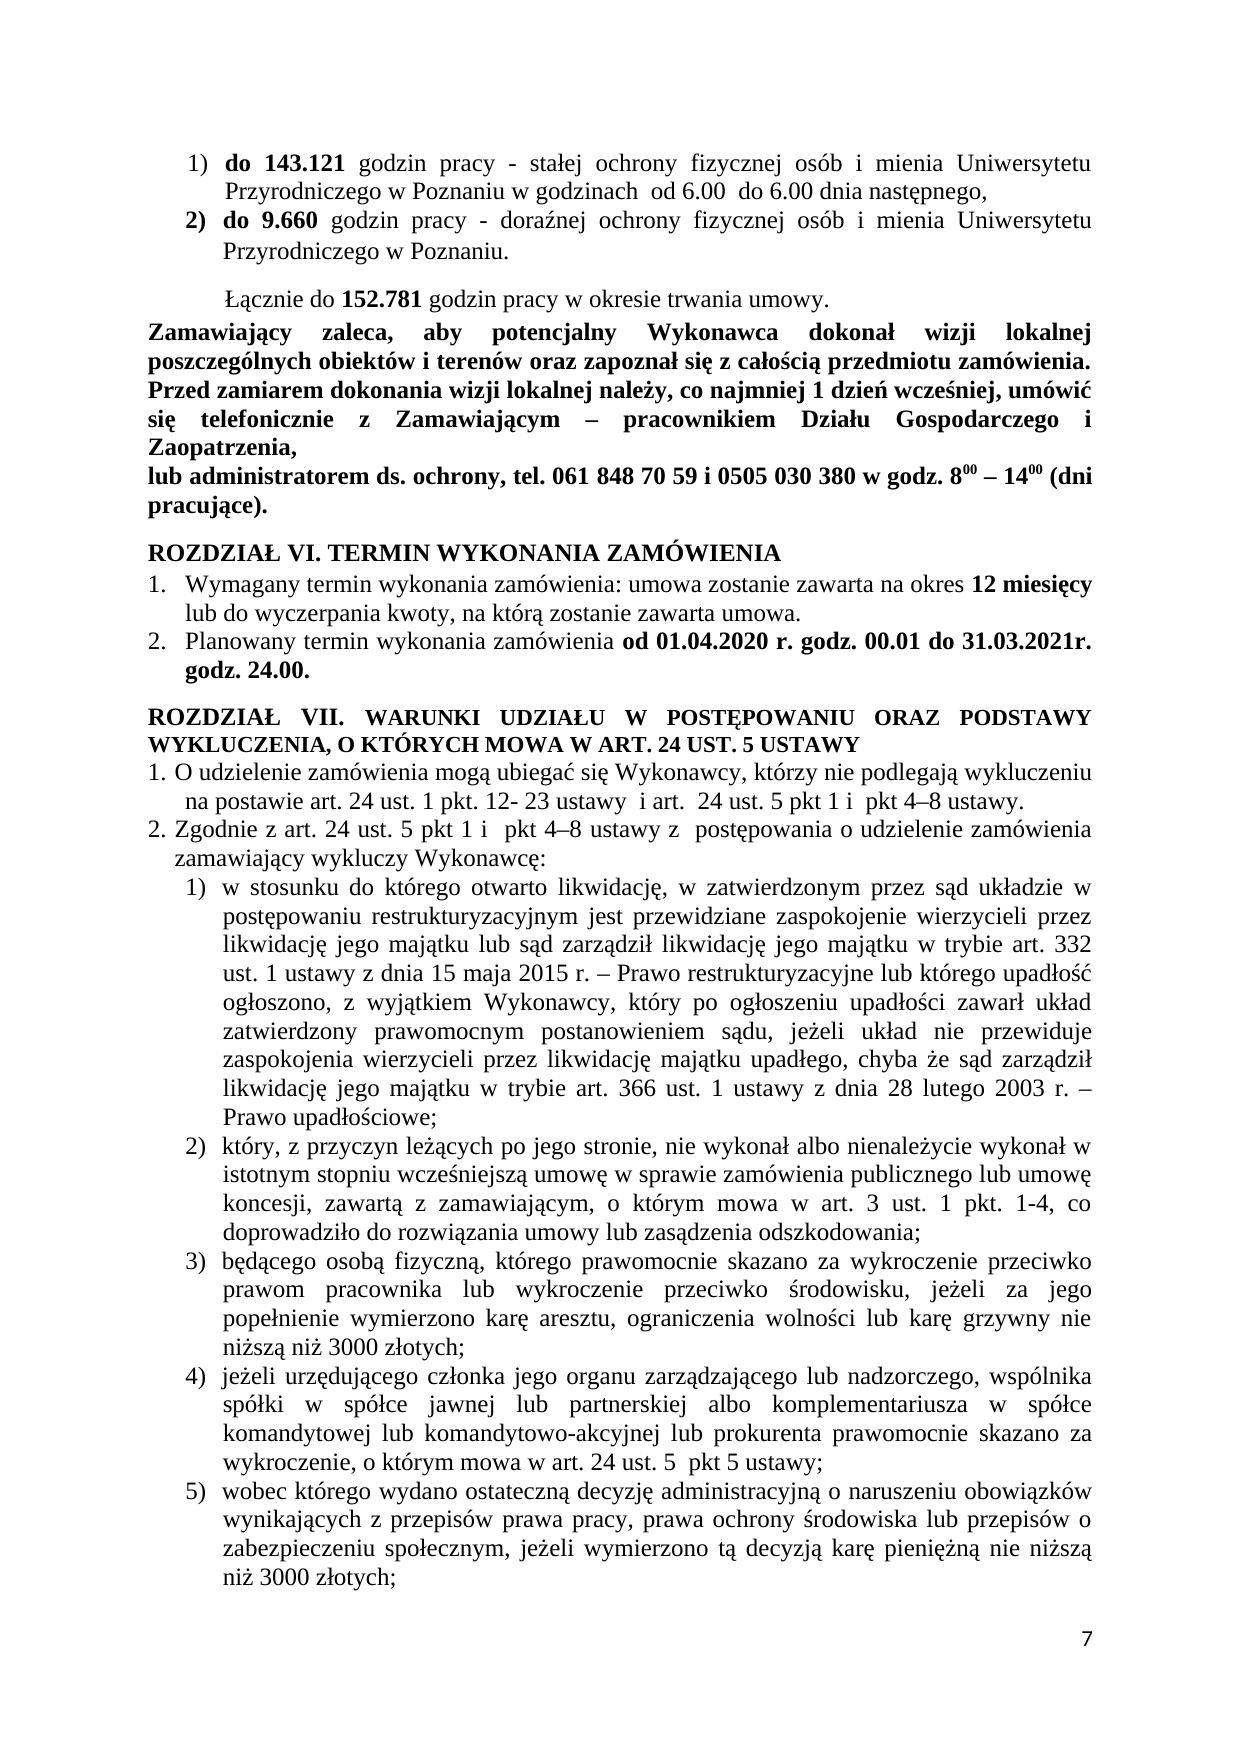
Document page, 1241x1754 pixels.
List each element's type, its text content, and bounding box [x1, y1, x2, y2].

list który, z przyczyn leżących po jego stronie, nie wykonał albo nienależycie wykonał w istotnym stopniu wcześniejszą umowę w sprawie zamówienia publicznego lub umowę koncesji, zawartą z zamawiającym, o którym mowa w art. 3 ust. 1 pkt. 1-4, co doprowadziło do rozwiązania umowy lub zasądzenia odszkodowania; [185, 1131, 1092, 1246]
text ROZDZIAŁ VI. TERMIN WYKONANIA ZAMÓWIENIA [148, 538, 1092, 567]
text Zamawiający zaleca, aby potencjalny Wykonawca dokonał wizji lokalnej poszczególnych obiektów i terenów oraz zapoznał się z całością przedmiotu zamówienia. Przed zamiarem dokonania wizji lokalnej należy, co najmniej 1 dzień wcześniej, umówić się telefonicznie z Zamawiającym – pracownikiem Działu Gospodarczego i Zaopatrzenia, lub administratorem ds. ochrony, tel. 061 848 70 59 i 0505 030 380 w godz. 800 – 1400 (dni pracujące). [148, 317, 1092, 519]
list Zgodnie z art. 24 ust. 5 pkt 1 i pkt 4–8 ustawy z postępowania o udzielenie zamówienia zamawiający wykluczy Wykonawcę: [148, 814, 1092, 872]
list Planowany termin wykonania zamówienia od 01.04.2020 r. godz. 00.01 do 31.03.2021r. godz. 24.00. [148, 626, 1092, 684]
list jeżeli urzędującego członka jego organu zarządzającego lub nadzorczego, wspólnika spółki w spółce jawnej lub partnerskiej albo komplementariusza w spółce komandytowej lub komandytowo-akcyjnej lub prokurenta prawomocnie skazano za wykroczenie, o którym mowa w art. 24 ust. 5 pkt 5 ustawy; [185, 1361, 1092, 1476]
list do 143.121 godzin pracy - stałej ochrony fizycznej osób i mienia Uniwersytetu Przyrodniczego w Poznaniu w godzinach od 6.00 do 6.00 dnia następnego, [187, 148, 1092, 205]
text Łącznie do 152.781 godzin pracy w okresie trwania umowy. [224, 284, 1092, 313]
list w stosunku do którego otwarto likwidację, w zatwierdzonym przez sąd układzie w postępowaniu restrukturyzacyjnym jest przewidziane zaspokojenie wierzycieli przez likwidację jego majątku lub sąd zarządził likwidację jego majątku w trybie art. 332 ust. 1 ustawy z dnia 15 maja 2015 r. – Prawo restrukturyzacyjne lub którego upadłość ogłoszono, z wyjątkiem Wykonawcy, który po ogłoszeniu upadłości zawarł układ zatwierdzony prawomocnym postanowieniem sądu, jeżeli układ nie przewiduje zaspokojenia wierzycieli przez likwidację majątku upadłego, chyba że sąd zarządził likwidację jego majątku w trybie art. 366 ust. 1 ustawy z dnia 28 lutego 2003 r. – Prawo upadłościowe; [185, 872, 1092, 1131]
text ROZDZIAŁ VII. WARUNKI UDZIAŁU W POSTĘPOWANIU ORAZ PODSTAWY WYKLUCZENIA, O KTÓRYCH MOWA W ART. 24 UST. 5 USTAWY [148, 702, 1092, 757]
list Wymagany termin wykonania zamówienia: umowa zostanie zawarta na okres 12 miesięcy lub do wyczerpania kwoty, na którą zostanie zawarta umowa. [148, 569, 1092, 626]
list wobec którego wydano ostateczną decyzję administracyjną o naruszeniu obowiązków wynikających z przepisów prawa pracy, prawa ochrony środowiska lub przepisów o zabezpieczeniu społecznym, jeżeli wymierzono tą decyzją karę pieniężną nie niższą niż 3000 złotych; [185, 1476, 1092, 1591]
list do 9.660 godzin pracy - doraźnej ochrony fizycznej osób i mienia Uniwersytetu Przyrodniczego w Poznaniu. [185, 205, 1092, 265]
list będącego osobą fizyczną, którego prawomocnie skazano za wykroczenie przeciwko prawom pracownika lub wykroczenie przeciwko środowisku, jeżeli za jego popełnienie wymierzono karę aresztu, ograniczenia wolności lub karę grzywny nie niższą niż 3000 złotych; [185, 1246, 1092, 1361]
list O udzielenie zamówienia mogą ubiegać się Wykonawcy, którzy nie podlegają wykluczeniu na postawie art. 24 ust. 1 pkt. 12- 23 ustawy i art. 24 ust. 5 pkt 1 i pkt 4–8 ustawy. [148, 757, 1092, 814]
